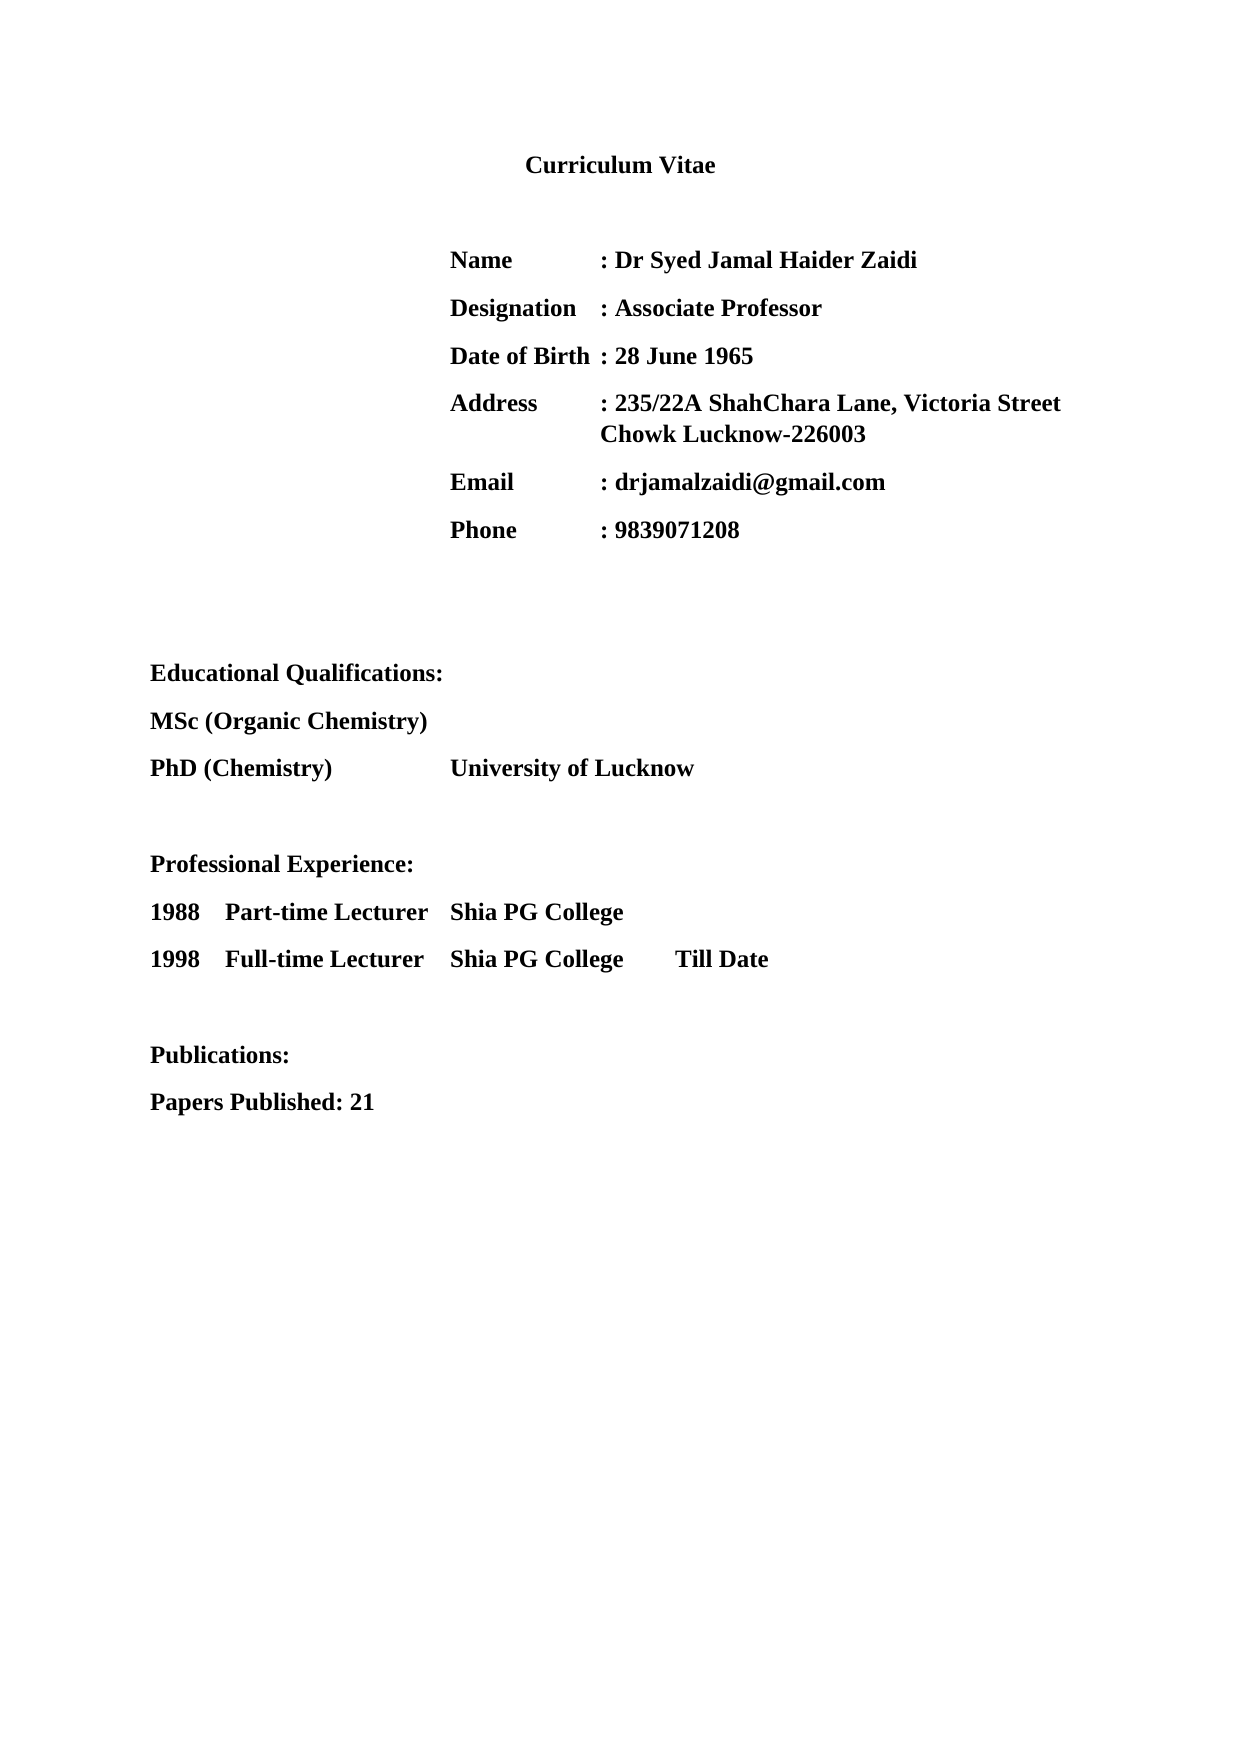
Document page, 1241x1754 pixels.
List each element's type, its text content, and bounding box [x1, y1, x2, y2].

text Educational Qualifications: [150, 658, 1090, 687]
text Papers Published: 21 [150, 1087, 1090, 1116]
text Publications: [150, 1040, 1090, 1068]
text Designation : Associate Professor [450, 293, 1090, 322]
text Email : drjamalzaidi@gmail.com [450, 467, 1090, 496]
text Address : 235/22A ShahChara Lane, Victoria Street Chowk Lucknow-226003 [450, 388, 1090, 448]
text Professional Experience: [150, 849, 1090, 878]
text Curriculum Vitae [150, 150, 1090, 179]
text MSc (Organic Chemistry) [150, 706, 1090, 734]
text 1998 Full-time Lecturer Shia PG College Till Date [150, 944, 1090, 973]
text PhD (Chemistry) University of Lucknow [150, 753, 1090, 782]
text 1988 Part-time Lecturer Shia PG College [150, 897, 1090, 925]
text Phone : 9839071208 [450, 515, 1090, 544]
text Date of Birth : 28 June 1965 [450, 341, 1090, 369]
text Name : Dr Syed Jamal Haider Zaidi [450, 245, 1090, 274]
